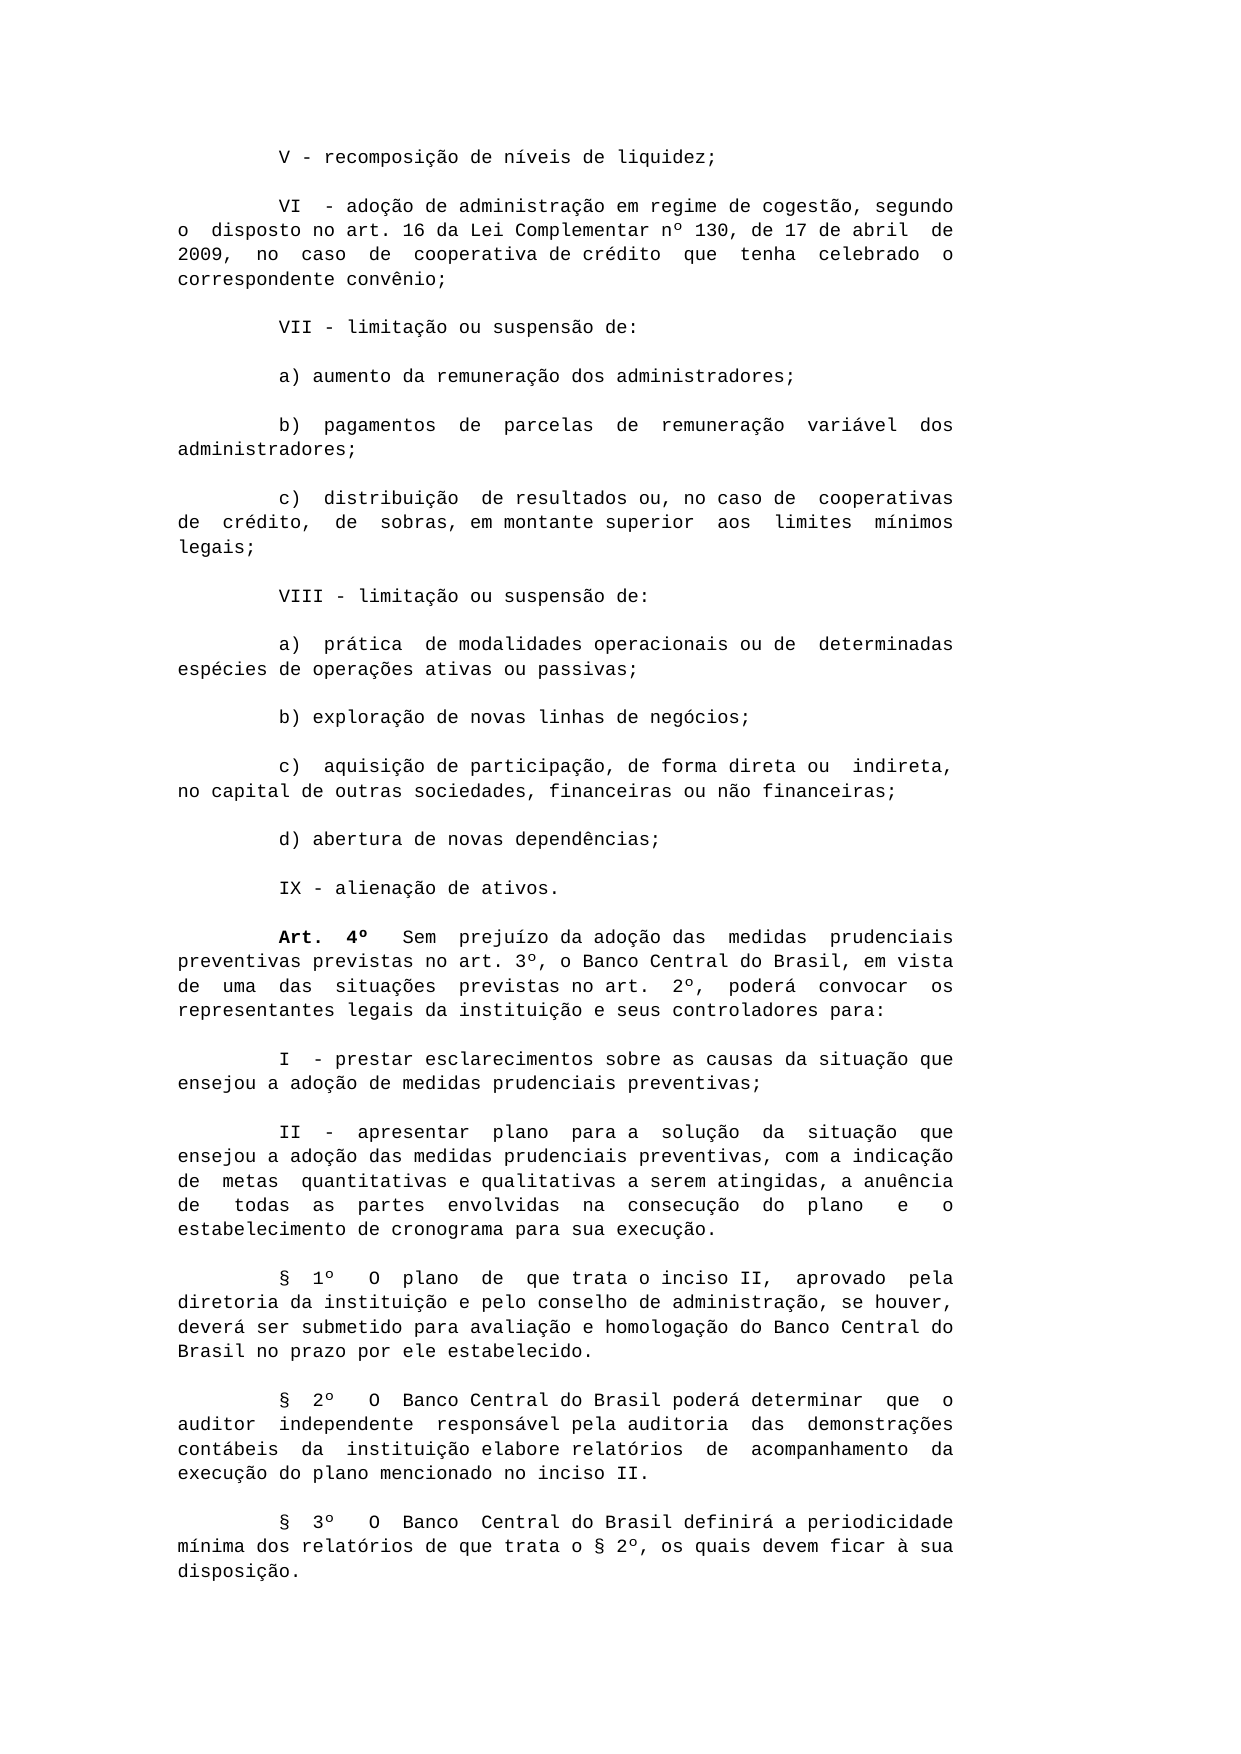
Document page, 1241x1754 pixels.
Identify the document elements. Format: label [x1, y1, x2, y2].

text [177, 148, 1063, 1583]
